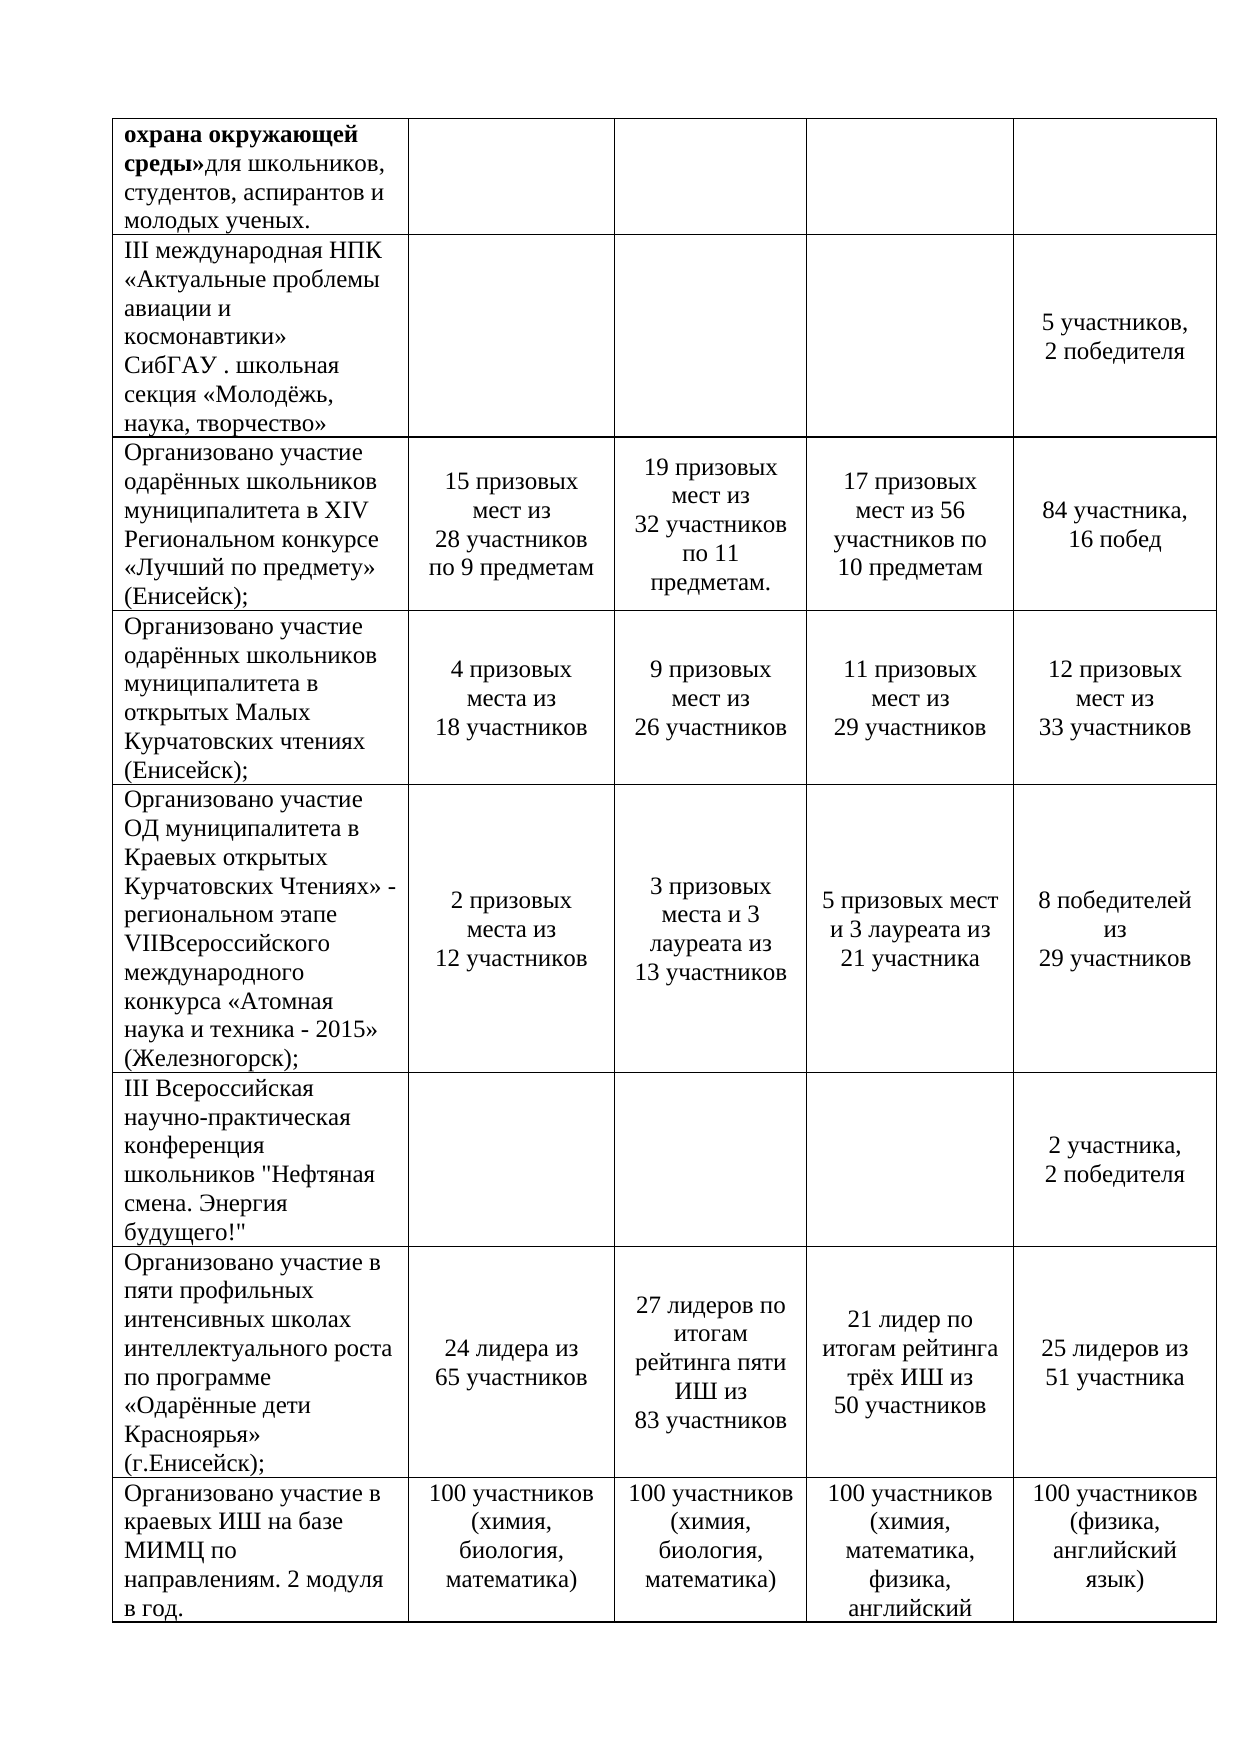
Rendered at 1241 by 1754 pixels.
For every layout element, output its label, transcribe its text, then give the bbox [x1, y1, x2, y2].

table_cell Организовано участие ОД муниципалитета в Краевых открытых Курчатовских Чтениях» - региональном этапе VIIВсероссийского международного конкурса «Атомная наука и техника - 2015» (Железногорск); [113, 785, 408, 1072]
table_cell Организовано участие в пяти профильных интенсивных школах интеллектуального роста по программе «Одарённые дети Красноярья» (г.Енисейск); [113, 1247, 408, 1477]
table_cell [807, 1073, 1013, 1246]
table_cell 19 призовых мест из 32 участников по 11 предметам. [615, 438, 806, 610]
table_cell 5 участников, 2 победителя [1014, 235, 1216, 436]
table_cell 2 призовых места из 12 участников [409, 785, 614, 1072]
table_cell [1014, 1478, 1216, 1621]
table_cell 8 победителей из 29 участников [1014, 785, 1216, 1072]
table_cell 12 призовых мест из 33 участников [1014, 611, 1216, 783]
table_cell 27 лидеров по итогам рейтинга пяти ИШ из 83 участников [615, 1247, 806, 1477]
table_cell [615, 1073, 806, 1246]
table_cell 11 призовых мест из 29 участников [807, 611, 1013, 783]
table_cell III Всероссийская научно-практическая конференция школьников "Нефтяная смена. Энергия будущего!" [113, 1073, 408, 1246]
table_cell III международная НПК «Актуальные проблемы авиации и космонавтики» СибГАУ . школьная секция «Молодёжь, наука, творчество» [113, 235, 408, 436]
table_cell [113, 1478, 408, 1621]
table_cell 17 призовых мест из 56 участников по 10 предметам [807, 438, 1013, 610]
table_cell [807, 235, 1013, 436]
table_cell 21 лидер по итогам рейтинга трёх ИШ из 50 участников [807, 1247, 1013, 1477]
table_cell 5 призовых мест и 3 лауреата из 21 участника [807, 785, 1013, 1072]
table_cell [807, 1478, 1013, 1621]
table_cell 15 призовых мест из 28 участников по 9 предметам [409, 438, 614, 610]
table_cell 24 лидера из 65 участников [409, 1247, 614, 1477]
table_cell [409, 235, 614, 436]
table_cell Организовано участие одарённых школьников муниципалитета в XIV Региональном конкурсе «Лучший по предмету» (Енисейск); [113, 438, 408, 610]
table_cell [615, 1478, 806, 1621]
table_cell 4 призовых места из 18 участников [409, 611, 614, 783]
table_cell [409, 1478, 614, 1621]
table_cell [807, 119, 1013, 234]
table_cell 25 лидеров из 51 участника [1014, 1247, 1216, 1477]
table_cell Организовано участие одарённых школьников муниципалитета в открытых Малых Курчатовских чтениях (Енисейск); [113, 611, 408, 783]
table_cell [615, 235, 806, 436]
table_cell 3 призовых места и 3 лауреата из 13 участников [615, 785, 806, 1072]
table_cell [409, 119, 614, 234]
table_cell [409, 1073, 614, 1246]
table_cell 2 участника, 2 победителя [1014, 1073, 1216, 1246]
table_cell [113, 119, 408, 234]
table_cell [1014, 119, 1216, 234]
table_cell 84 участника, 16 побед [1014, 438, 1216, 610]
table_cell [615, 119, 806, 234]
table_cell 9 призовых мест из 26 участников [615, 611, 806, 783]
